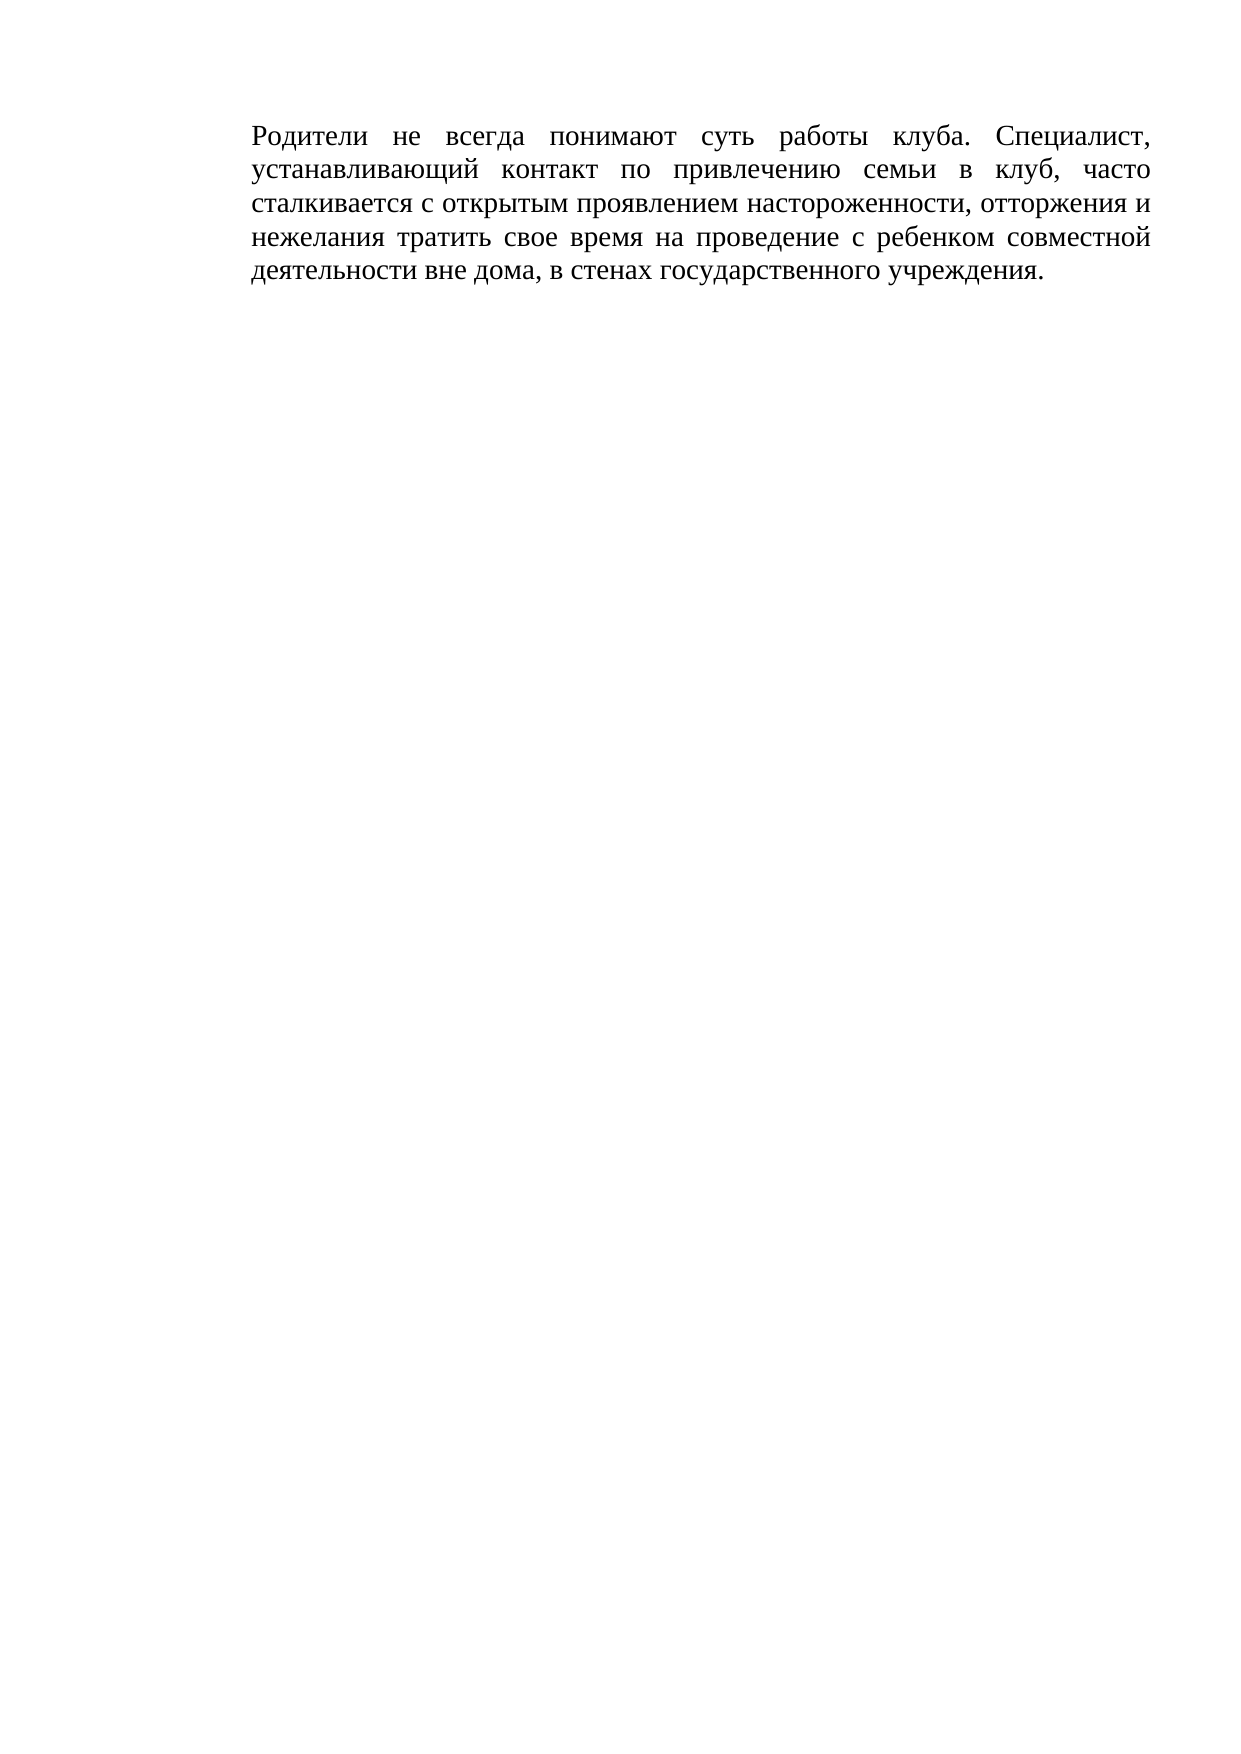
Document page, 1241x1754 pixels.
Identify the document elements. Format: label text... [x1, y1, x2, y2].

list Родители не всегда понимают суть работы клуба. Специалист, устанавливающий контакт по привлечению семьи в клуб, часто сталкивается с открытым проявлением настороженности, отторжения и нежелания тратить свое время на проведение с ребенком совместной деятельности вне дома, в стенах государственного учреждения. [251, 118, 1152, 286]
